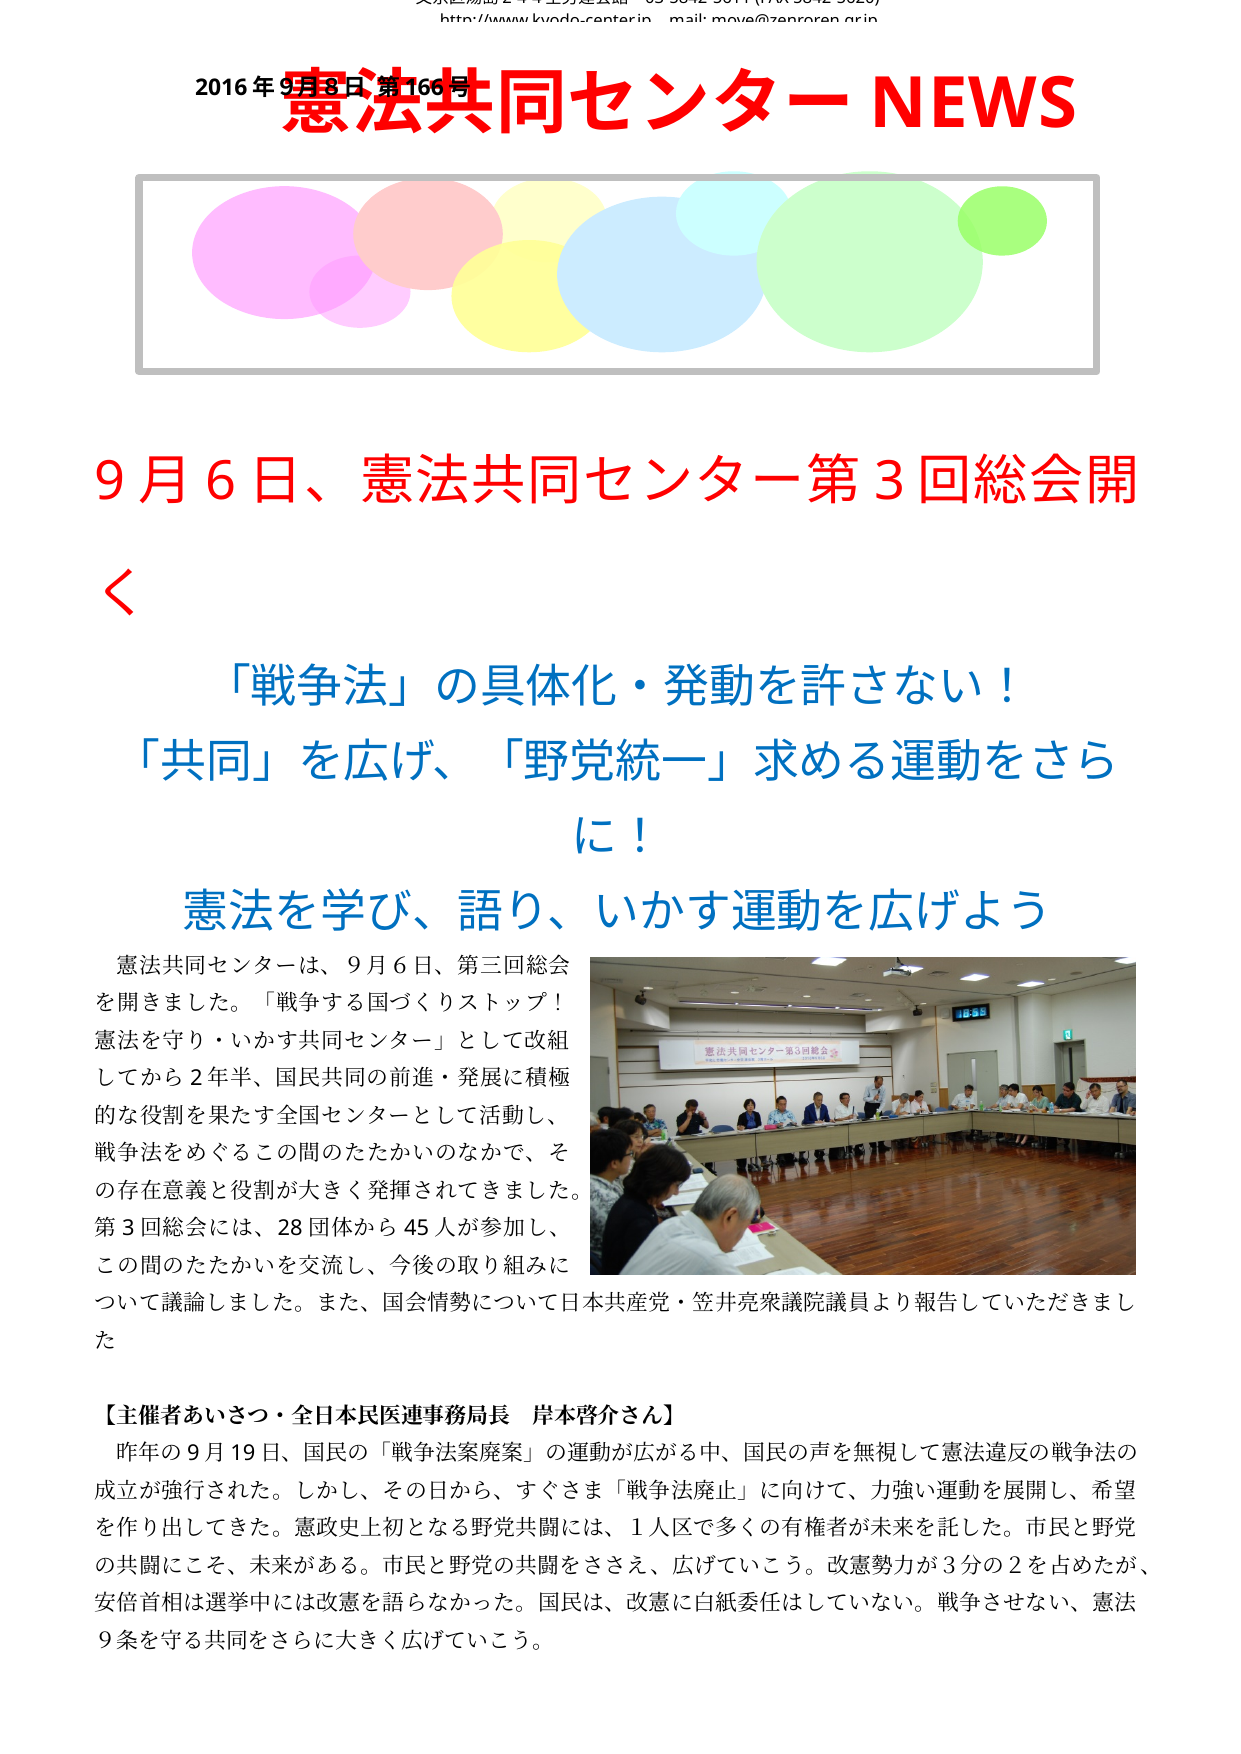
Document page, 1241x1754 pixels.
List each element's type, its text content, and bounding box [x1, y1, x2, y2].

text 「共同」を広げ、「野党統一」求める運動をさらに！ [94, 720, 1140, 870]
text 昨年の9月19日、国民の「戦争法案廃案」の運動が広がる中、国民の声を無視して憲法違反の戦争法の成立が強行された。しかし、その日から、すぐさま「戦争法廃止」に向けて、力強い運動を展開し、希望を作り出してきた。憲政史上初となる野党共闘には、１人区で多くの有権者が未来を託した。市民と野党の共闘にこそ、未来がある。市民と野党の共闘をささえ、広げていこう。改憲勢力が３分の２を占めたが、安倍首相は選挙中には改憲を語らなかった。国民は、改憲に白紙委任はしていない。戦争させない、憲法９条を守る共同をさらに大きく広げていこう。 [94, 1432, 1140, 1657]
text 「戦争法」の具体化・発動を許さない！ [94, 645, 1140, 720]
text 憲法を学び、語り、いかす運動を広げよう [94, 870, 1140, 945]
text 9月6日、憲法共同センター第3回総会開く [94, 420, 1140, 645]
text 【主催者あいさつ・全日本民医連事務局長 岸本啓介さん】 [94, 1395, 1140, 1432]
picture [590, 957, 1136, 1275]
